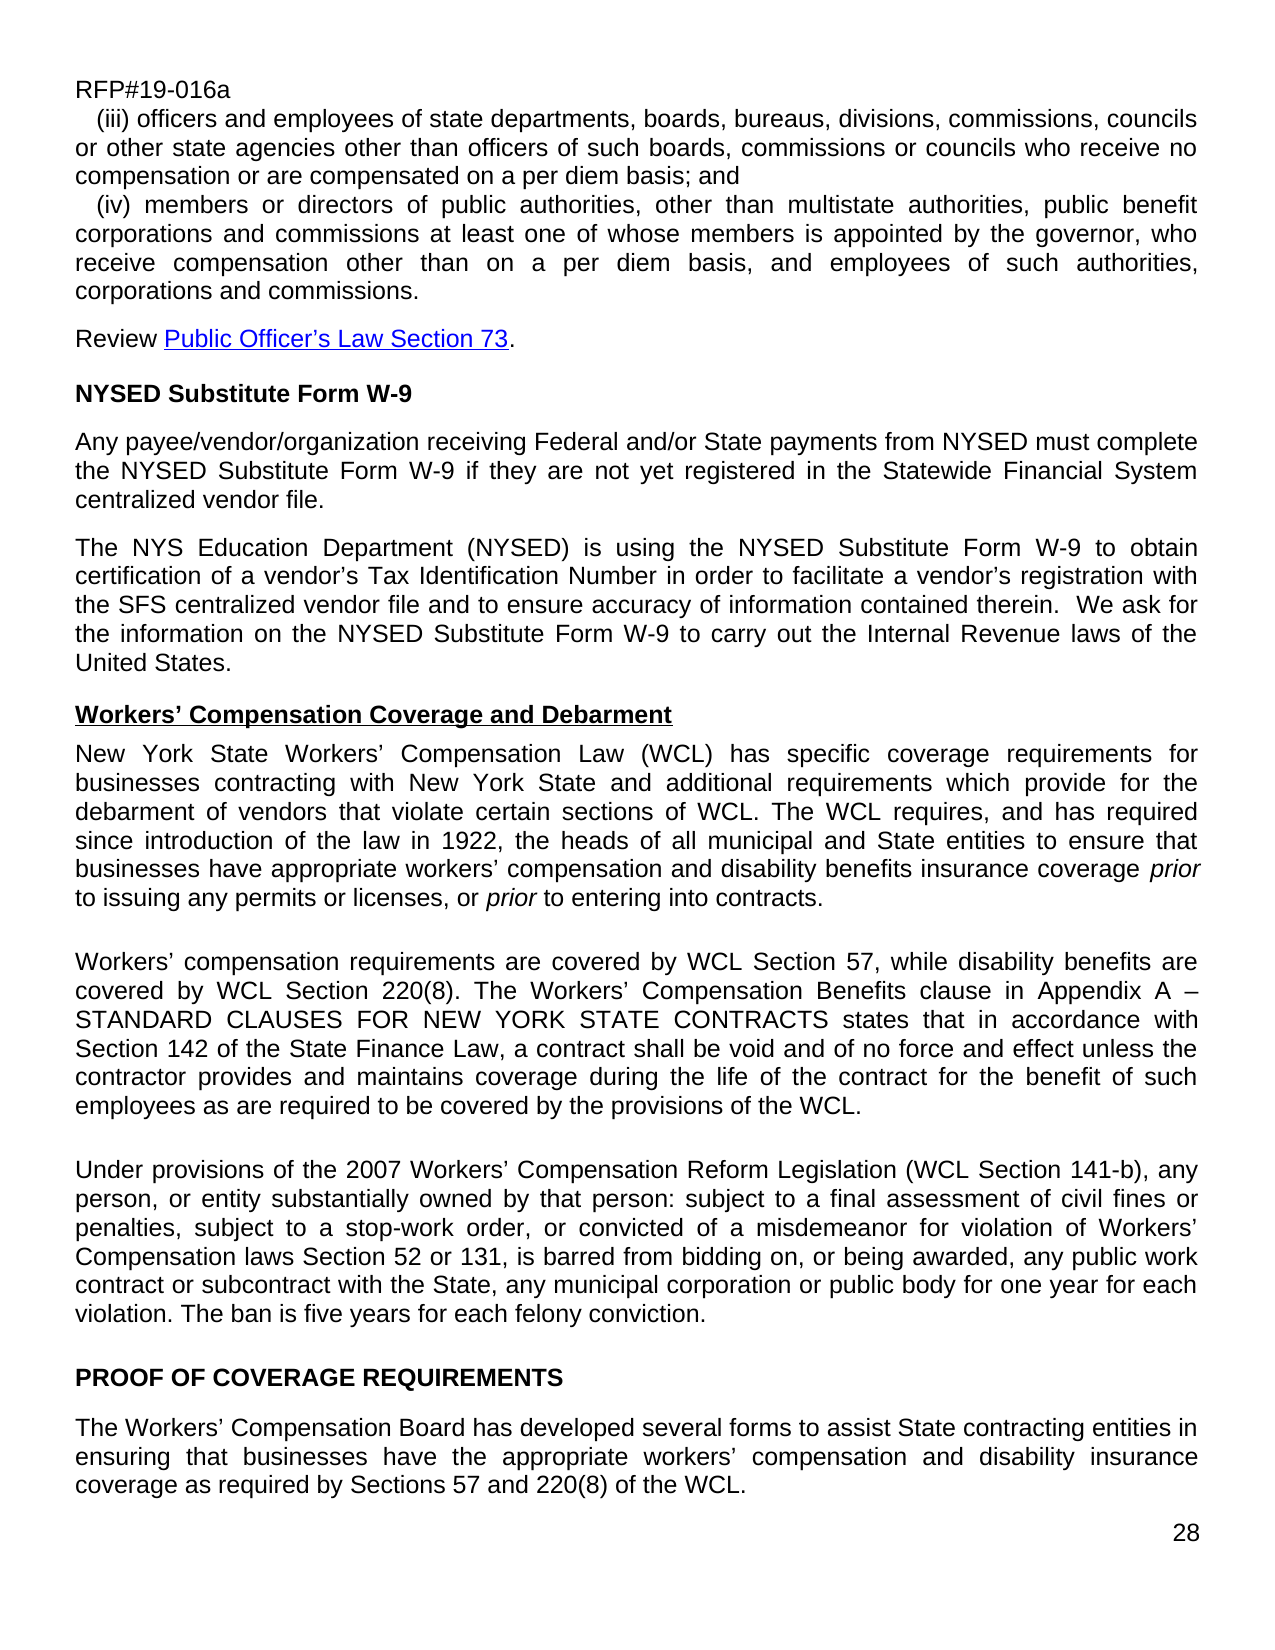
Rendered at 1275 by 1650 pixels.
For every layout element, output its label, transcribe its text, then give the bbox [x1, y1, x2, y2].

text Under provisions of the 2007 Workers’ Compensation Reform Legislation (WCL Section 141-b), any person, or entity substantially owned by that person: subject to a final assessment of civil fines or penalties, subject to a stop-work order, or convicted of a misdemeanor for violation of Workers’ Compensation laws Section 52 or 131, is barred from bidding on, or being awarded, any public work contract or subcontract with the State, any municipal corporation or public body for one year for each violation. The ban is five years for each felony conviction. [75, 1155, 1200, 1328]
text (iv) members or directors of public authorities, other than multistate authorities, public benefit corporations and commissions at least one of whose members is appointed by the governor, who receive compensation other than on a per diem basis, and employees of such authorities, corporations and commissions. [75, 190, 1200, 305]
text PROOF OF COVERAGE REQUIREMENTS [75, 1363, 1200, 1392]
text NYSED Substitute Form W-9 [75, 379, 1200, 408]
text Review Public Officer’s Law Section 73. [75, 324, 1200, 353]
text Any payee/vendor/organization receiving Federal and/or State payments from NYSED must complete the NYSED Substitute Form W-9 if they are not yet registered in the Statewide Financial System centralized vendor file. [75, 427, 1200, 513]
subtitle Workers’ Compensation Coverage and Debarment [75, 700, 1200, 729]
text The Workers’ Compensation Board has developed several forms to assist State contracting entities in ensuring that businesses have the appropriate workers’ compensation and disability insurance coverage as required by Sections 57 and 220(8) of the WCL. [75, 1413, 1200, 1499]
text The NYS Education Department (NYSED) is using the NYSED Substitute Form W-9 to obtain certification of a vendor’s Tax Identification Number in order to facilitate a vendor’s registration with the SFS centralized vendor file and to ensure accuracy of information contained therein. We ask for the information on the NYSED Substitute Form W-9 to carry out the Internal Revenue laws of the . [75, 533, 1200, 676]
text Workers’ compensation requirements are covered by WCL Section 57, while disability benefits are covered by WCL Section 220(8). The Workers’ Compensation Benefits clause in Appendix A – STANDARD CLAUSES FOR NEW YORK STATE CONTRACTS states that in accordance with Section 142 of the State Finance Law, a contract shall be void and of no force and effect unless the contractor provides and maintains coverage during the life of the contract for the benefit of such employees as are required to be covered by the provisions of the WCL. [75, 947, 1200, 1120]
text (iii) officers and employees of state departments, boards, bureaus, divisions, commissions, councils or other state agencies other than officers of such boards, commissions or councils who receive no compensation or are compensated on a per diem basis; and [75, 104, 1200, 190]
text New York State Workers’ Compensation Law (WCL) has specific coverage requirements for businesses contracting with and additional requirements which provide for the debarment of vendors that violate certain sections of WCL. The WCL requires, and has required since introduction of the law in 1922, the heads of all municipal and State entities to ensure that businesses have appropriate workers’ compensation and disability benefits insurance coverage prior to issuing any permits or licenses, or prior to entering into contracts. [75, 739, 1200, 912]
